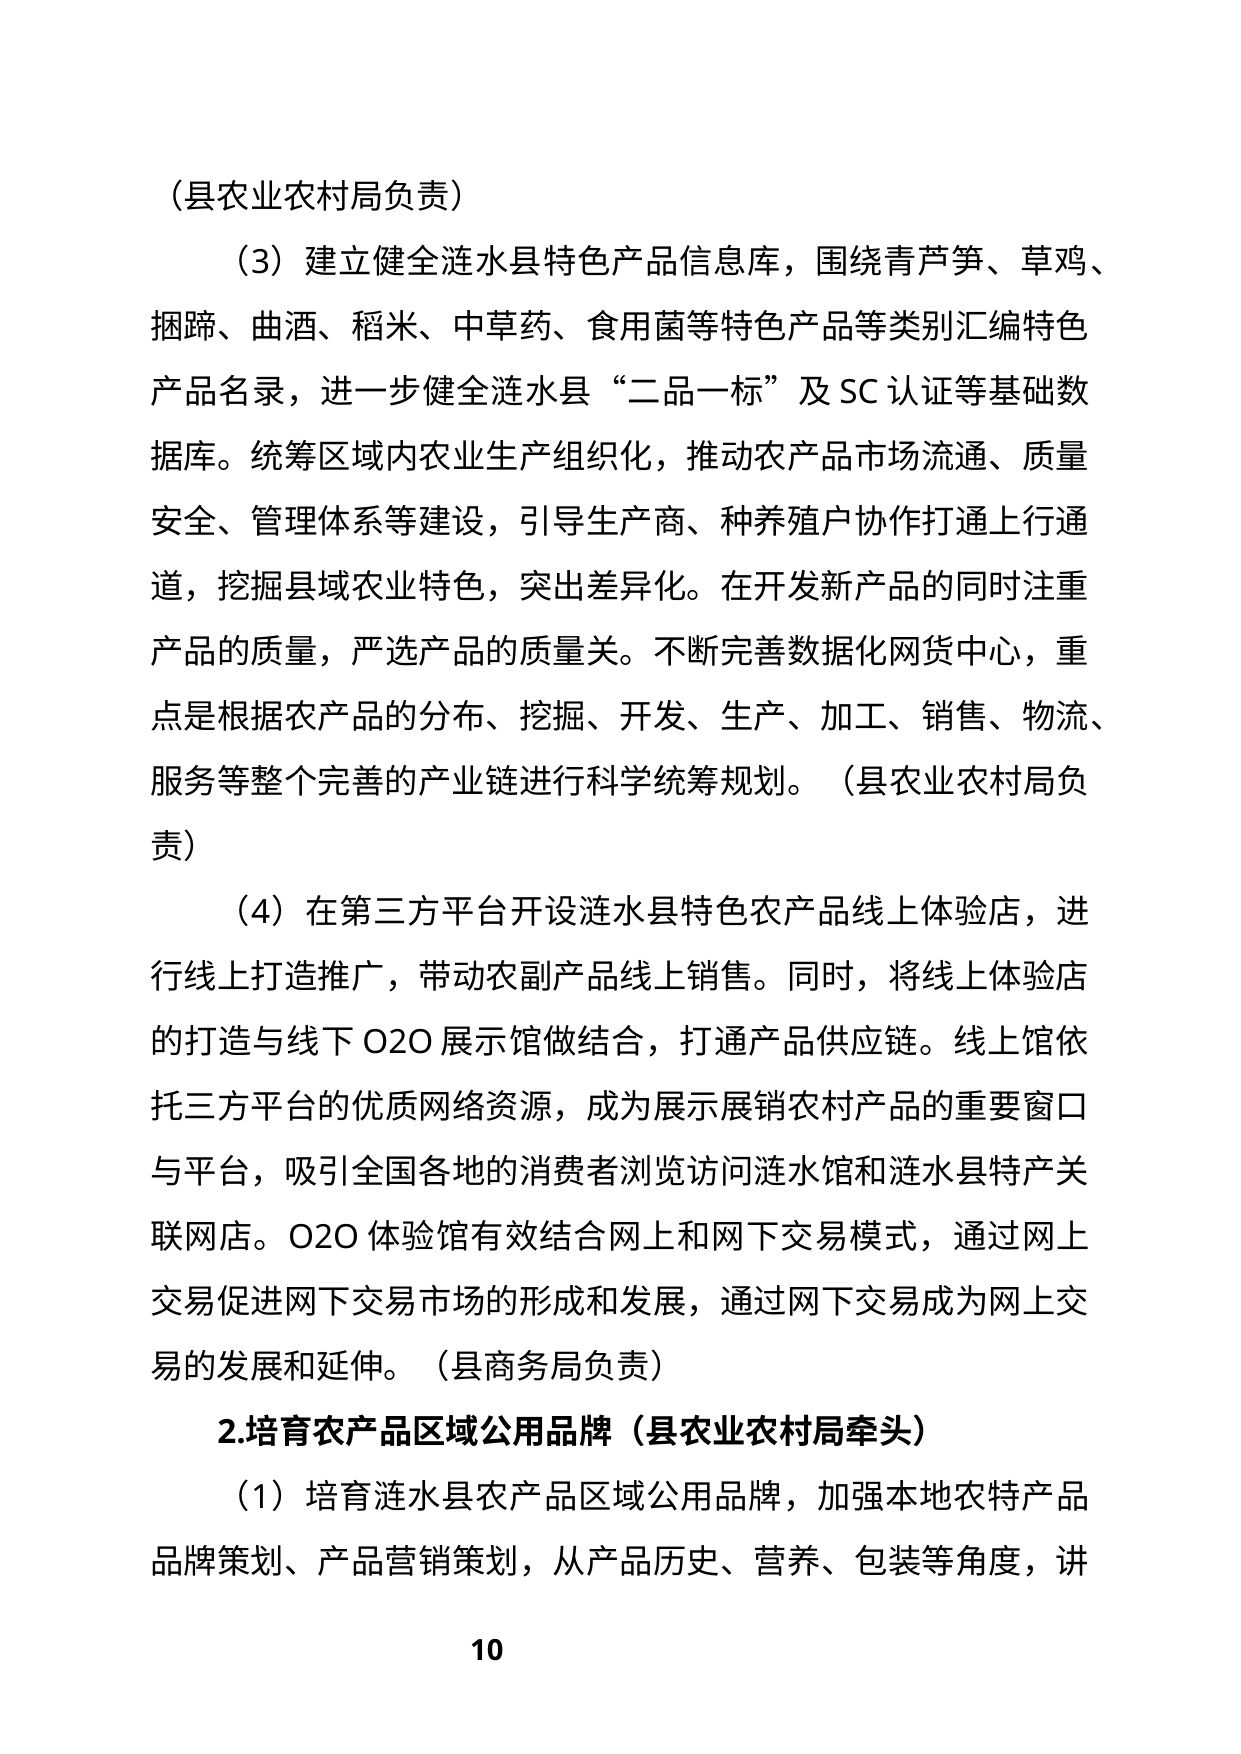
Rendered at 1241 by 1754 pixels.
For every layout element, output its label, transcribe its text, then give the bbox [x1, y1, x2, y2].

text （4）在第三方平台开设涟水县特色农产品线上体验店，进行线上打造推广，带动农副产品线上销售。同时，将线上体验店的打造与线下O2O展示馆做结合，打通产品供应链。线上馆依托三方平台的优质网络资源，成为展示展销农村产品的重要窗口与平台，吸引全国各地的消费者浏览访问涟水馆和涟水县特产关联网店。O2O体验馆有效结合网上和网下交易模式，通过网上交易促进网下交易市场的形成和发展，通过网下交易成为网上交易的发展和延伸。（县商务局负责） [150, 877, 1090, 1397]
text 2.培育农产品区域公用品牌（县农业农村局牵头） [150, 1397, 1090, 1462]
text （3）建立健全涟水县特色产品信息库，围绕青芦笋、草鸡、捆蹄、曲酒、稻米、中草药、食用菌等特色产品等类别汇编特色产品名录，进一步健全涟水县“二品一标”及SC认证等基础数据库。统筹区域内农业生产组织化，推动农产品市场流通、质量安全、管理体系等建设，引导生产商、种养殖户协作打通上行通道，挖掘县域农业特色，突出差异化。在开发新产品的同时注重产品的质量，严选产品的质量关。不断完善数据化网货中心，重点是根据农产品的分布、挖掘、开发、生产、加工、销售、物流、服务等整个完善的产业链进行科学统筹规划。（县农业农村局负责） [150, 227, 1090, 877]
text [150, 1462, 1090, 1592]
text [150, 162, 1090, 227]
